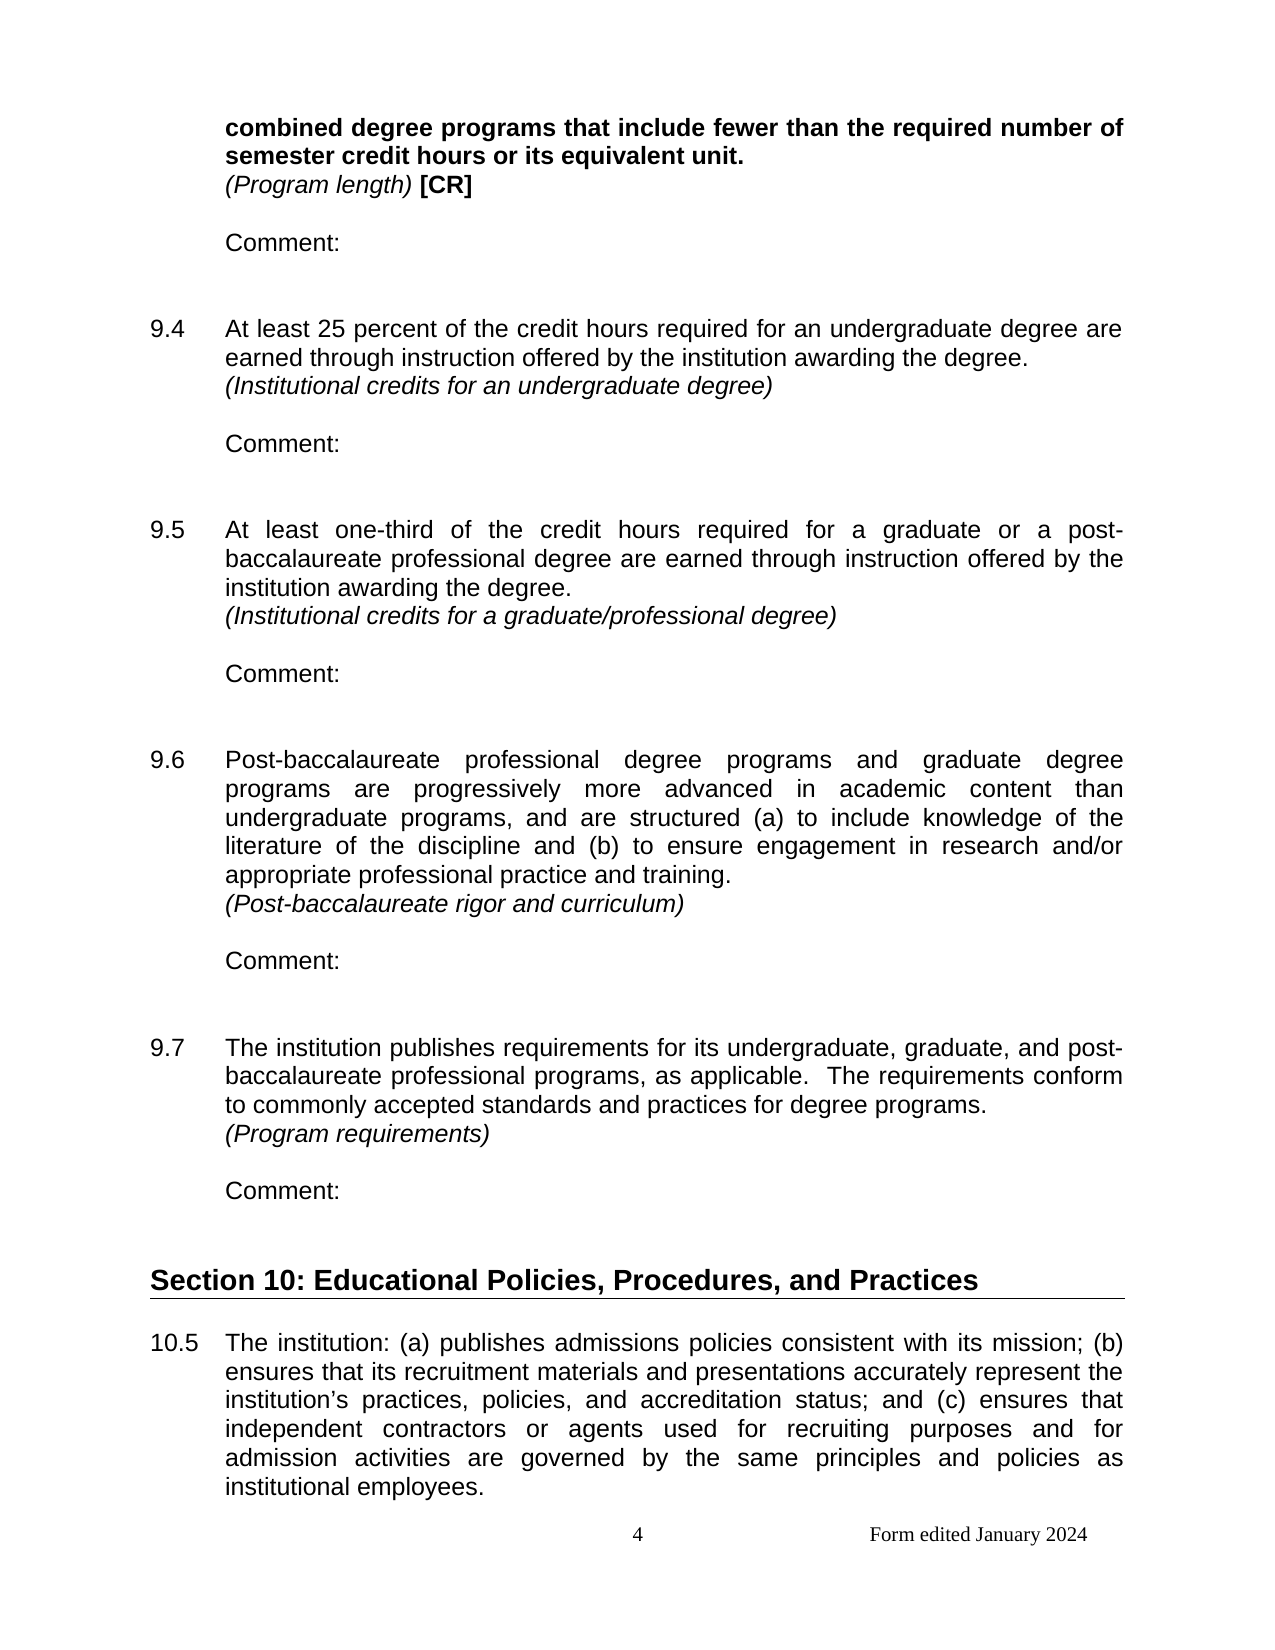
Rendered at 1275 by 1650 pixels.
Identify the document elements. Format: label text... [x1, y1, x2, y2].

text Section 10: Educational Policies, Procedures, and Practices [150, 1262, 1125, 1298]
text (Program requirements) [150, 1119, 1125, 1147]
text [150, 112, 1125, 170]
text 9.6 Post-baccalaureate professional degree programs and graduate degree programs are progressively more advanced in academic content than undergraduate programs, and are structured (a) to include knowledge of the literature of the discipline and (b) to ensure engagement in research and/or appropriate professional practice and training. [150, 745, 1125, 889]
text Comment: [225, 659, 1125, 687]
text (Program length) [CR] [150, 170, 1125, 199]
text Comment: [225, 227, 1125, 256]
text Comment: [225, 429, 1125, 457]
text 9.4 At least 25 percent of the credit hours required for an undergraduate degree are earned through instruction offered by the institution awarding the degree. [150, 314, 1125, 371]
text Comment: [225, 1176, 1125, 1205]
text (Institutional credits for a graduate/professional degree) [150, 601, 1125, 630]
text (Institutional credits for an undergraduate degree) [150, 371, 1125, 400]
text 10.5 The institution: (a) publishes admissions policies consistent with its mission; (b) ensures that its recruitment materials and presentations accurately represent the institution’s practices, policies, and accreditation status; and (c) ensures that independent contractors or agents used for recruiting purposes and for admission activities are governed by the same principles and policies as institutional employees. [150, 1328, 1125, 1500]
text Comment: [225, 946, 1125, 975]
text 9.5 At least one-third of the credit hours required for a graduate or a post-baccalaureate professional degree are earned through instruction offered by the institution awarding the degree. [150, 515, 1125, 601]
text (Post-baccalaureate rigor and curriculum) [150, 889, 1125, 917]
text 9.7 The institution publishes requirements for its undergraduate, graduate, and post-baccalaureate professional programs, as applicable. The requirements conform to commonly accepted standards and practices for degree programs. [150, 1032, 1125, 1119]
